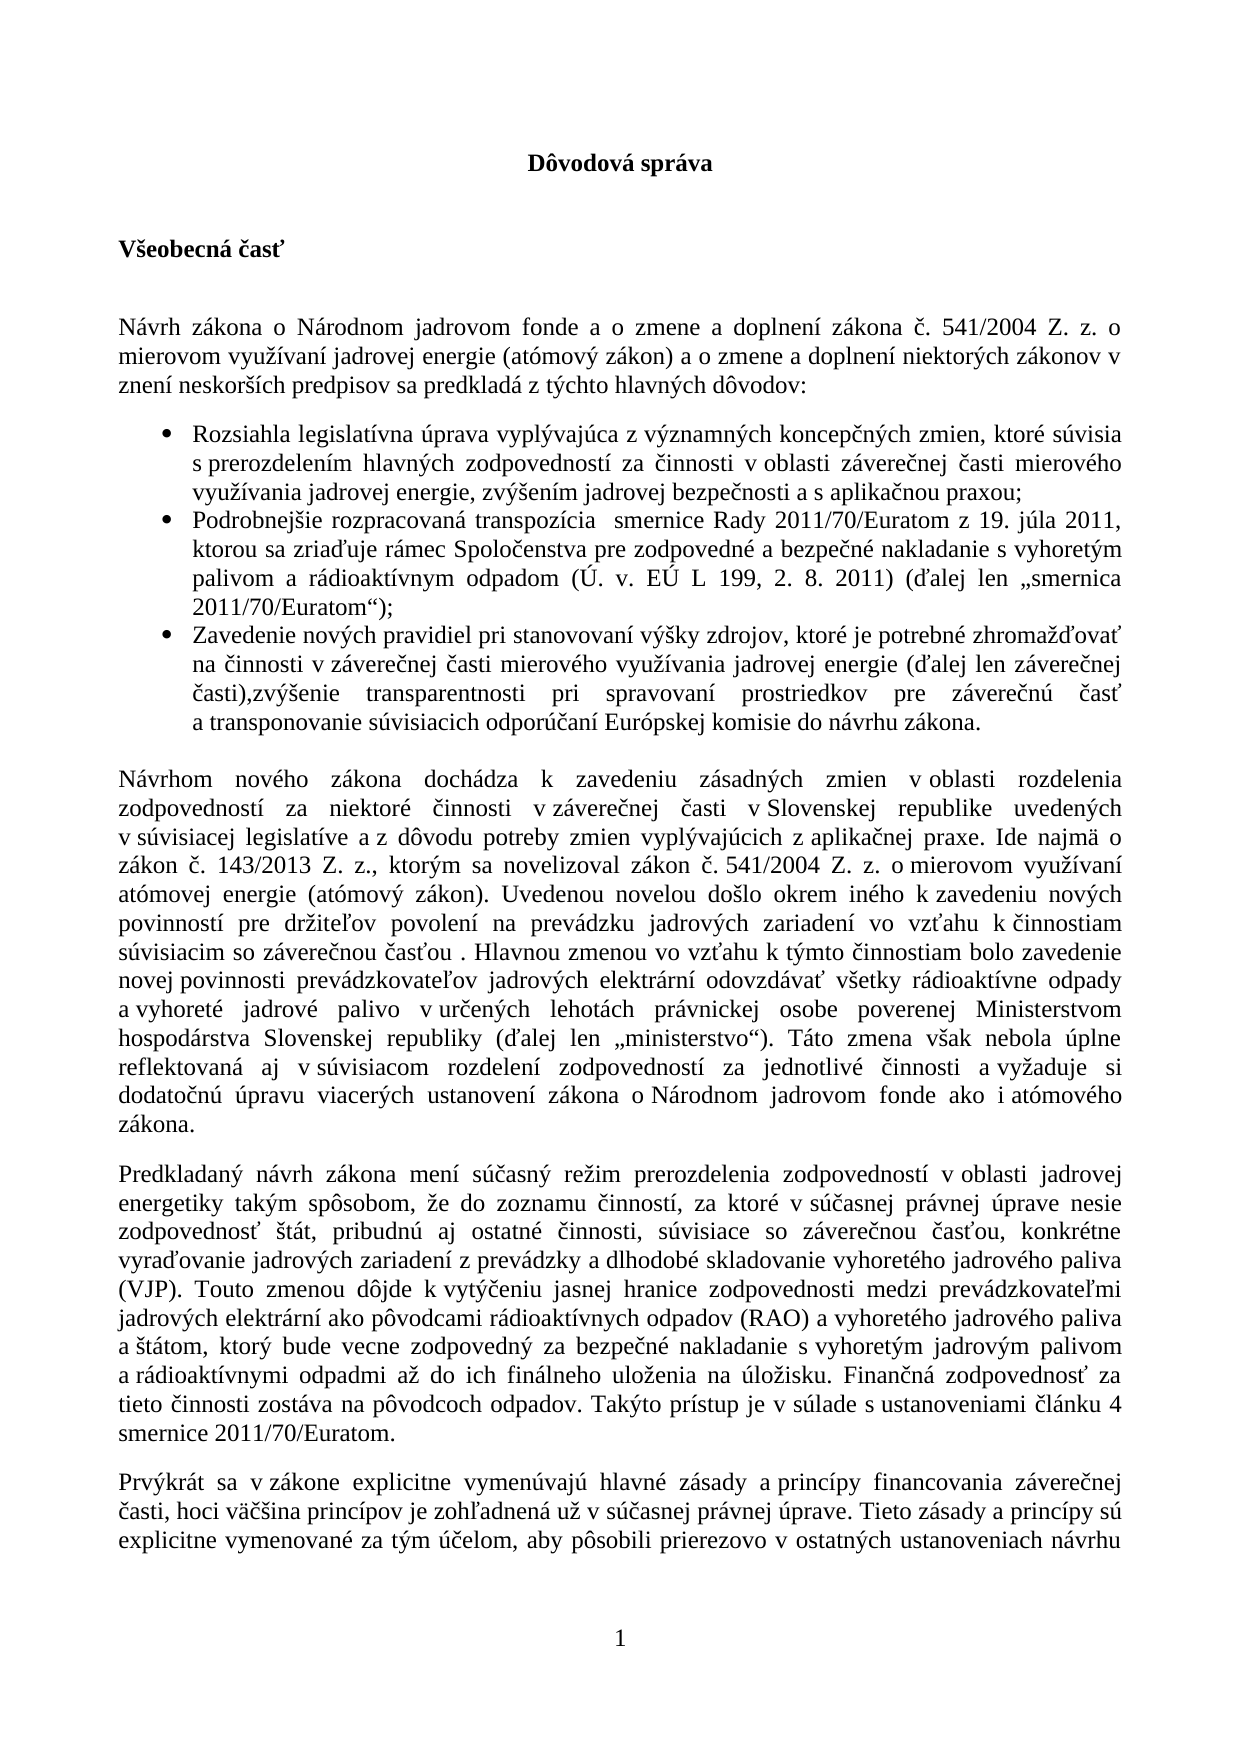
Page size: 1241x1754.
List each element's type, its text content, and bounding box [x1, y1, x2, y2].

list Podrobnejšie rozpracovaná transpozícia smernice Rady 2011/70/Euratom z 19. júla 2011, ktorou sa zriaďuje rámec Spoločenstva pre zodpovedné a bezpečné nakladanie s vyhoretým palivom a rádioaktívnym odpadom (Ú. v. EÚ L 199, 2. 8. 2011) (ďalej len „smernica 2011/70/Euratom“); [162, 506, 1122, 621]
text Predkladaný návrh zákona mení súčasný režim prerozdelenia zodpovedností v oblasti jadrovej energetiky takým spôsobom, že do zoznamu činností, za ktoré v súčasnej právnej úprave nesie zodpovednosť štát, pribudnú aj ostatné činnosti, súvisiace so záverečnou časťou, konkrétne vyraďovanie jadrových zariadení z prevádzky a dlhodobé skladovanie vyhoretého jadrového paliva (VJP). Touto zmenou dôjde k vytýčeniu jasnej hranice zodpovednosti medzi prevádzkovateľmi jadrových elektrární ako pôvodcami rádioaktívnych odpadov (RAO) a vyhoretého jadrového paliva a štátom, ktorý bude vecne zodpovedný za bezpečné nakladanie s vyhoretým jadrovým palivom a rádioaktívnymi odpadmi až do ich finálneho uloženia na úložisku. Finančná zodpovednosť za tieto činnosti zostáva na pôvodcoch odpadov. Takýto prístup je v súlade s ustanoveniami článku 4 smernice 2011/70/Euratom. [118, 1159, 1122, 1446]
text Návrhom nového zákona dochádza k zavedeniu zásadných zmien v oblasti rozdelenia zodpovedností za niektoré činnosti v záverečnej časti v Slovenskej republike uvedených v súvisiacej legislatíve a z dôvodu potreby zmien vyplývajúcich z aplikačnej praxe. Ide najmä o zákon č. 143/2013 Z. z., ktorým sa novelizoval zákon č. 541/2004 Z. z. o mierovom využívaní atómovej energie (atómový zákon). Uvedenou novelou došlo okrem iného k zavedeniu nových povinností pre držiteľov povolení na prevádzku jadrových zariadení vo vzťahu k činnostiam súvisiacim so záverečnou časťou . Hlavnou zmenou vo vzťahu k týmto činnostiam bolo zavedenie novej povinnosti prevádzkovateľov jadrových elektrární odovzdávať všetky rádioaktívne odpady a vyhoreté jadrové palivo v určených lehotách právnickej osobe poverenej Ministerstvom hospodárstva Slovenskej republiky (ďalej len „ministerstvo“). Táto zmena však nebola úplne reflektovaná aj v súvisiacom rozdelení zodpovedností za jednotlivé činnosti a vyžaduje si dodatočnú úpravu viacerých ustanovení zákona o Národnom jadrovom fonde ako i atómového zákona. [118, 764, 1122, 1138]
list Zavedenie nových pravidiel pri stanovovaní výšky zdrojov, ktoré je potrebné zhromažďovať na činnosti v záverečnej časti mierového využívania jadrovej energie (ďalej len záverečnej časti),zvýšenie transparentnosti pri spravovaní prostriedkov pre záverečnú časť a transponovanie súvisiacich odporúčaní Európskej komisie do návrhu zákona. [162, 621, 1122, 736]
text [118, 1467, 1122, 1553]
text Návrh zákona o Národnom jadrovom fonde a o zmene a doplnení zákona č. 541/2004 Z. z. o mierovom využívaní jadrovej energie (atómový zákon) a o zmene a doplnení niektorých zákonov v znení neskorších predpisov sa predkladá z týchto hlavných dôvodov: [118, 312, 1122, 398]
list Rozsiahla legislatívna úprava vyplývajúca z významných koncepčných zmien, ktoré súvisia s prerozdelením hlavných zodpovedností za činnosti v oblasti záverečnej časti mierového využívania jadrovej energie, zvýšením jadrovej bezpečnosti a s aplikačnou praxou; [162, 419, 1122, 506]
text Dôvodová správa [118, 148, 1122, 176]
text Všeobecná časť [118, 234, 1122, 263]
